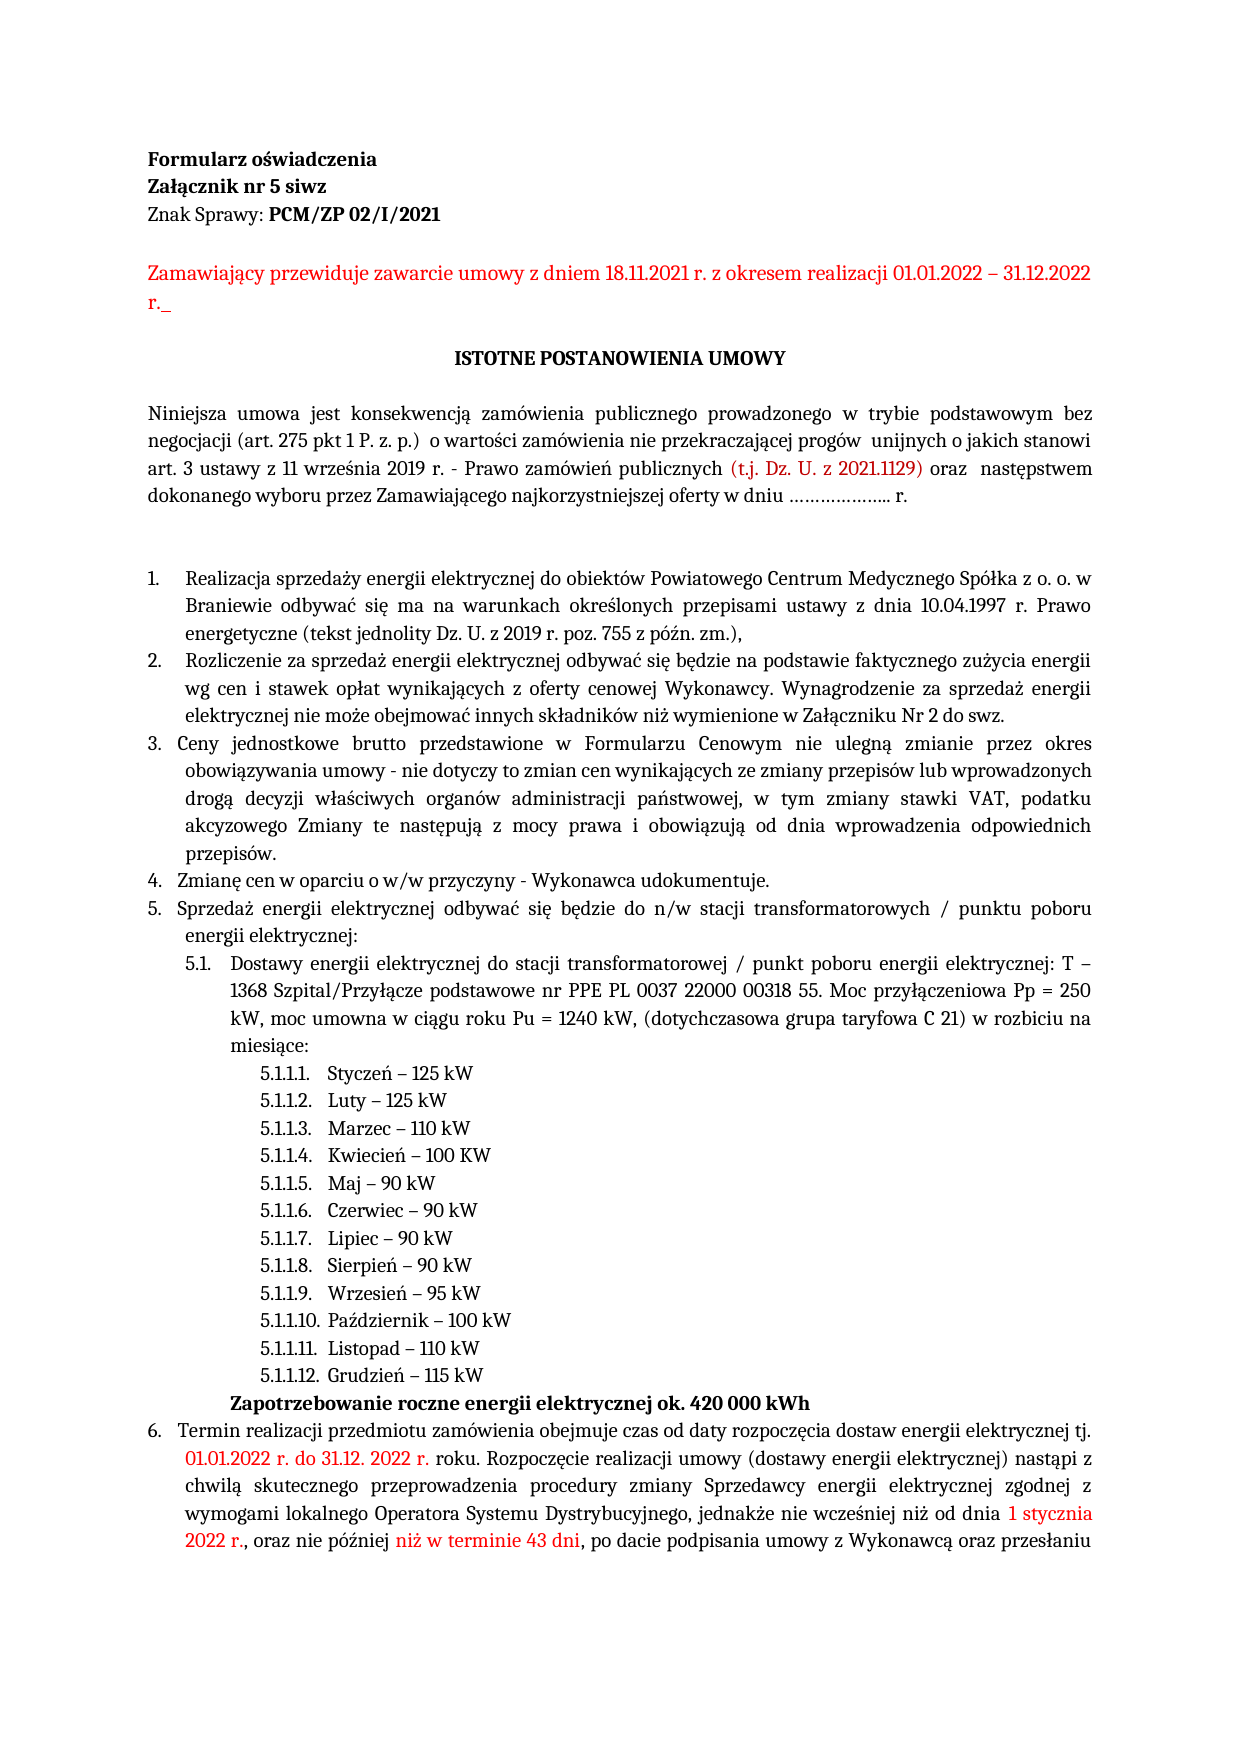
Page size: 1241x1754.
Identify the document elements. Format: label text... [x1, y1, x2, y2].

list Wrzesień – 95 kW [260, 1281, 1093, 1305]
list Grudzień – 115 kW [260, 1364, 1093, 1388]
text Załącznik nr 5 siwz [148, 175, 1093, 199]
list Styczeń – 125 kW [260, 1061, 1093, 1085]
list Lipiec – 90 kW [260, 1226, 1093, 1250]
list Kwiecień – 100 KW [260, 1144, 1093, 1168]
list Dostawy energii elektrycznej do stacji transformatorowej / punkt poboru energii elektrycznej: T – 1368 Szpital/Przyłącze podstawowe nr PPE PL 0037 22000 00318 55. Moc przyłączeniowa Pp = 250 kW, moc umowna w ciągu roku Pu = 1240 kW, (dotychczasowa grupa taryfowa C 21) w rozbiciu na miesiące: [185, 951, 1093, 1058]
list Luty – 125 kW [260, 1089, 1093, 1113]
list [148, 1419, 1093, 1553]
list Realizacja sprzedaży energii elektrycznej do obiektów Powiatowego Centrum Medycznego Spółka z o. o. w Braniewie odbywać się ma na warunkach określonych przepisami ustawy z dnia 10.04.1997 r. Prawo energetyczne (tekst jednolity Dz. U. z 2019 r. poz. 755 z późn. zm.), [148, 566, 1093, 645]
text Zamawiający przewiduje zawarcie umowy z dniem 18.11.2021 r. z okresem realizacji 01.01.2022 – 31.12.2022 r. [148, 261, 1093, 315]
list Maj – 90 kW [260, 1171, 1093, 1195]
text ISTOTNE POSTANOWIENIA UMOWY [148, 346, 1093, 370]
list Czerwiec – 90 kW [260, 1199, 1093, 1223]
list Październik – 100 kW [260, 1309, 1093, 1333]
list Marzec – 110 kW [260, 1116, 1093, 1140]
list Zmianę cen w oparciu o w/w przyczyny - Wykonawca udokumentuje. [148, 869, 1093, 893]
list Rozliczenie za sprzedaż energii elektrycznej odbywać się będzie na podstawie faktycznego zużycia energii wg cen i stawek opłat wynikających z oferty cenowej Wykonawcy. Wynagrodzenie za sprzedaż energii elektrycznej nie może obejmować innych składników niż wymienione w Załączniku Nr 2 do swz. [148, 649, 1093, 728]
list Listopad – 110 kW [260, 1336, 1093, 1360]
list Sierpień – 90 kW [260, 1254, 1093, 1278]
list Sprzedaż energii elektrycznej odbywać się będzie do n/w stacji transformatorowych / punktu poboru energii elektrycznej: [148, 896, 1093, 948]
text Niniejsza umowa jest konsekwencją zamówienia publicznego prowadzonego w trybie podstawowym bez negocjacji (art. 275 pkt 1 P. z. p.) o wartości zamówienia nie przekraczającej progów unijnych o jakich stanowi art. 3 ustawy z 11 września 2019 r. - Prawo zamówień publicznych (t.j. Dz. U. z 2021.1129) oraz następstwem dokonanego wyboru przez Zamawiającego najkorzystniejszej oferty w dniu ……………….. r. [148, 401, 1093, 508]
list Ceny jednostkowe brutto przedstawione w Formularzu Cenowym nie ulegną zmianie przez okres obowiązywania umowy - nie dotyczy to zmian cen wynikających ze zmiany przepisów lub wprowadzonych drogą decyzji właściwych organów administracji państwowej, w tym zmiany stawki VAT, podatku akcyzowego Zmiany te następują z mocy prawa i obowiązują od dnia wprowadzenia odpowiednich przepisów. [148, 731, 1093, 865]
text Formularz oświadczenia [148, 148, 1093, 172]
text Znak Sprawy: PCM/ZP 02/I/2021 [148, 203, 1093, 227]
text Zapotrzebowanie roczne energii elektrycznej ok. 420 000 kWh [230, 1391, 1093, 1415]
